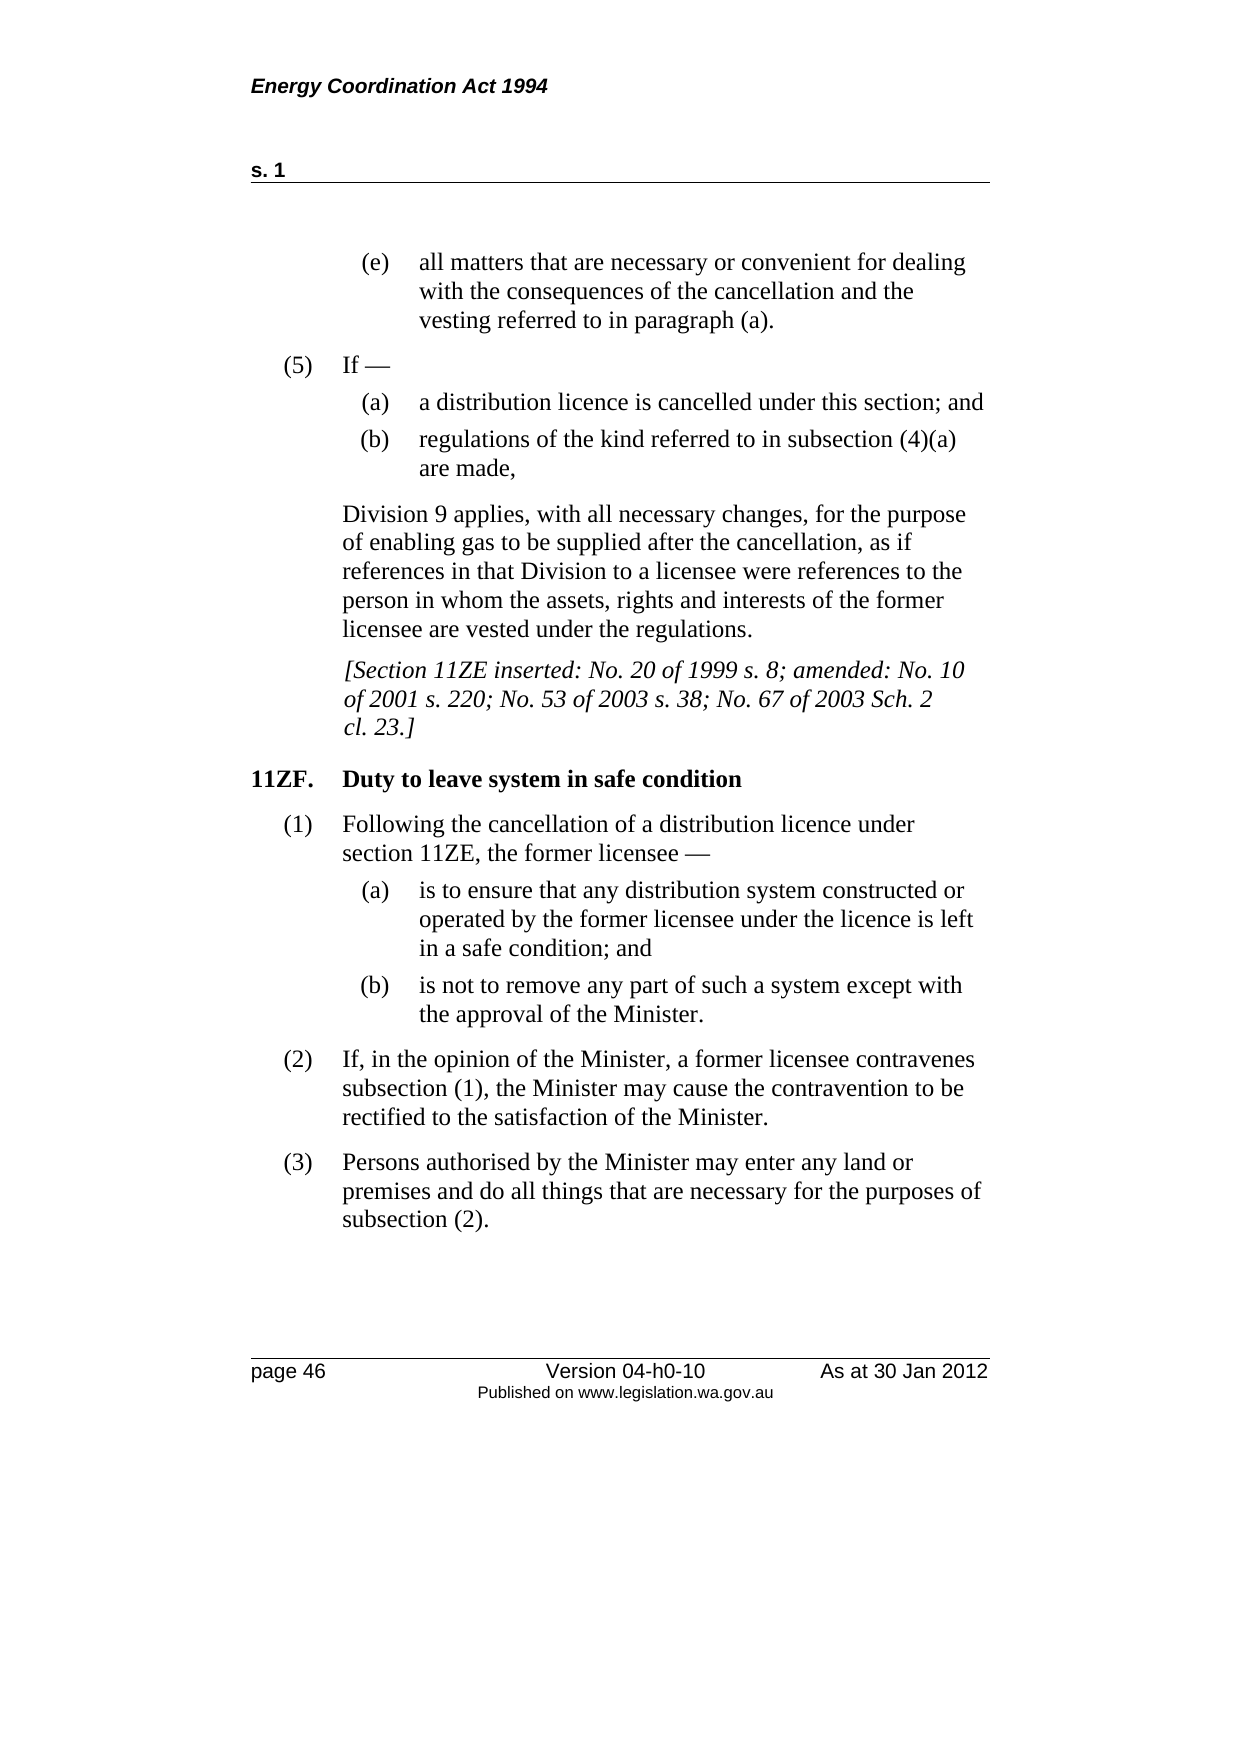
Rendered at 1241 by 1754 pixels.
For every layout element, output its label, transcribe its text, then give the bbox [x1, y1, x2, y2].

text (5) If — [251, 350, 990, 379]
subtitle 11ZF. Duty to leave system in safe condition [251, 764, 990, 793]
text (e) all matters that are necessary or convenient for dealing with the consequences of the cancellation and the vesting referred to in paragraph (a). [251, 247, 990, 334]
text (a) is to ensure that any distribution system constructed or operated by the former licensee under the licence is left in a safe condition; and [251, 875, 990, 962]
text (3) Persons authorised by the Minister may enter any land or premises and do all things that are necessary for the purposes of subsection (2). [251, 1147, 990, 1233]
text Division 9 applies, with all necessary changes, for the purpose of enabling gas to be supplied after the cancellation, as if references in that Division to a licensee were references to the person in whom the assets, rights and interests of the former licensee are vested under the regulations. [251, 499, 990, 642]
text (1) Following the cancellation of a distribution licence under section 11ZE, the former licensee — [251, 809, 990, 867]
text (2) If, in the opinion of the Minister, a former licensee contravenes subsection (1), the Minister may cause the contravention to be rectified to the satisfaction of the Minister. [251, 1044, 990, 1130]
text [Section 11ZE inserted: No. 20 of 1999 s. 8; amended: No. 10 of 2001 s. 220; No. 53 of 2003 s. 38; No. 67 of 2003 Sch. 2 cl. 23.] [251, 655, 990, 741]
text (b) regulations of the kind referred to in subsection (4)(a) are made, [251, 424, 990, 482]
text (b) is not to remove any part of such a system except with the approval of the Minister. [251, 970, 990, 1027]
text (a) a distribution licence is cancelled under this section; and [251, 387, 990, 416]
